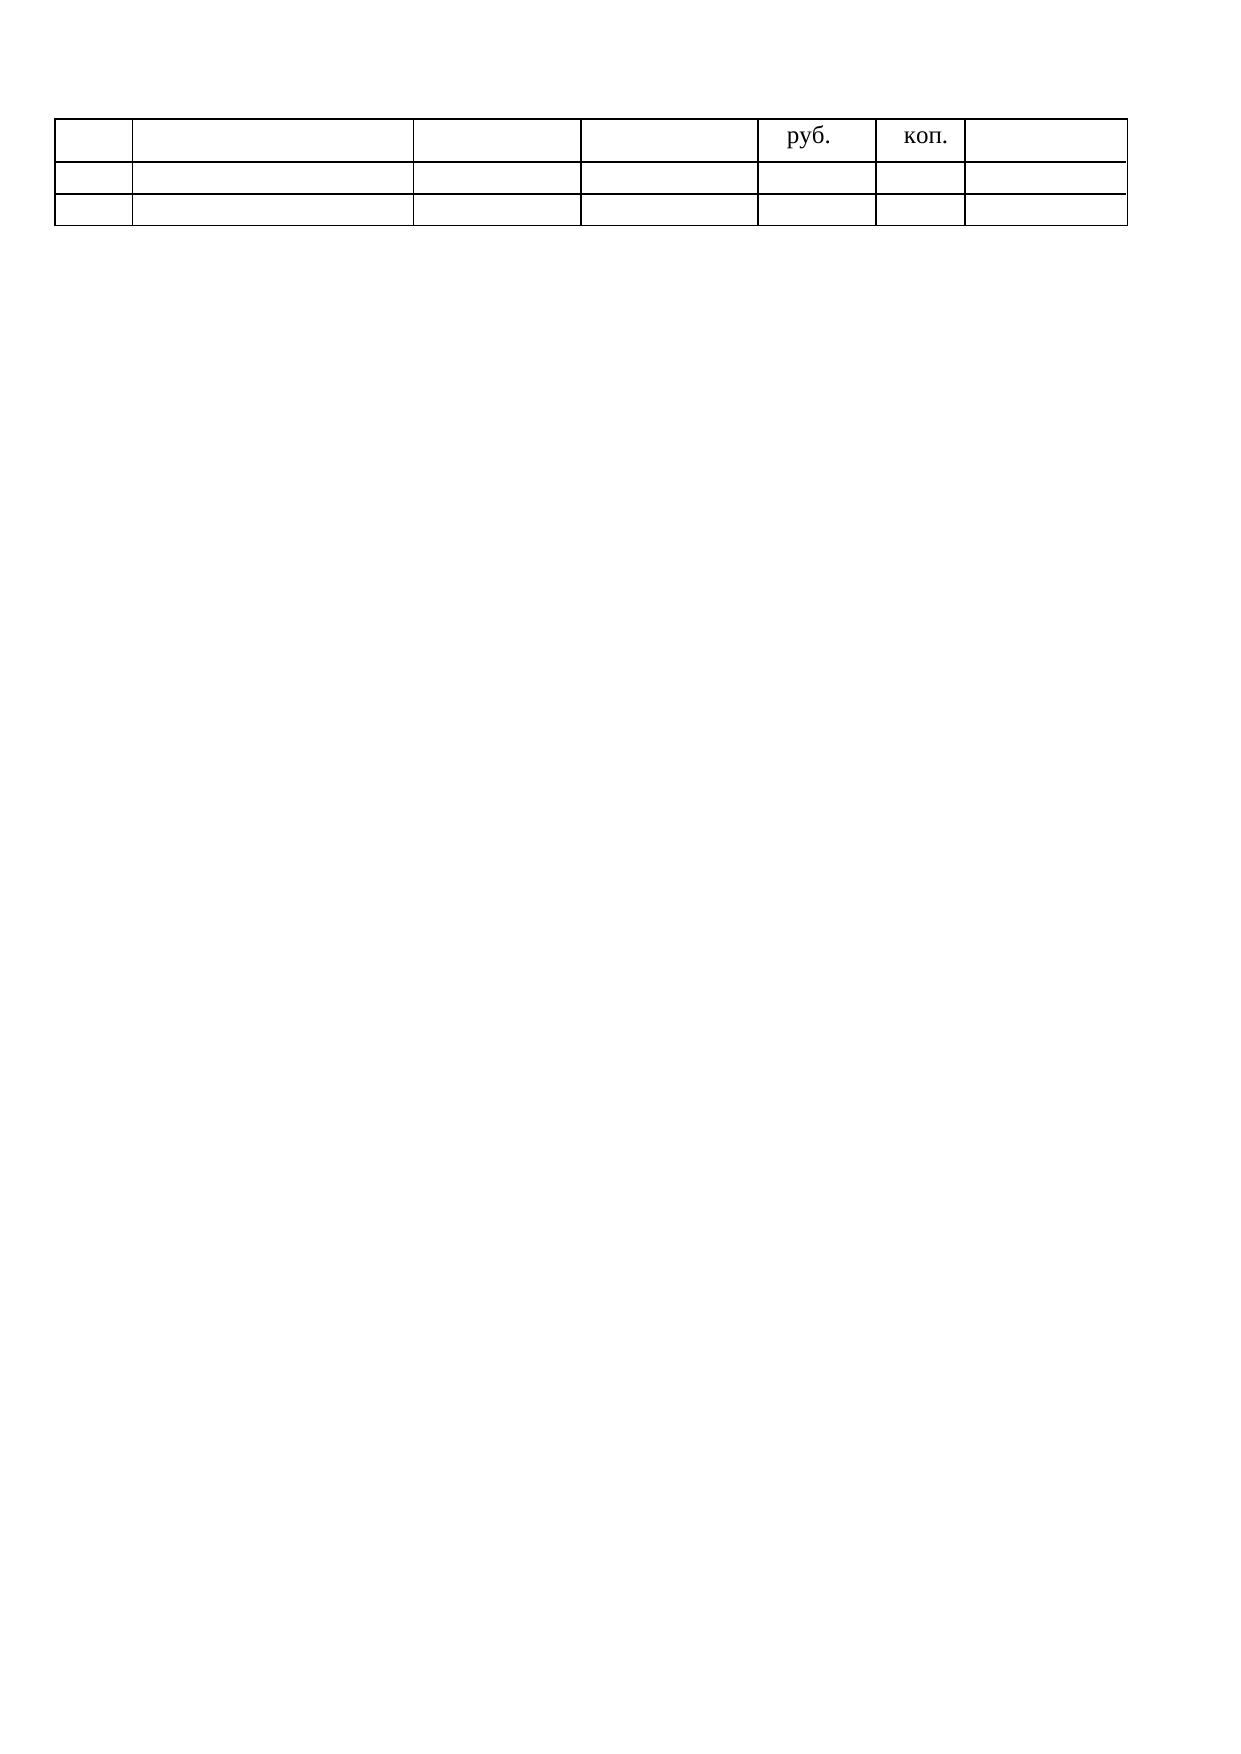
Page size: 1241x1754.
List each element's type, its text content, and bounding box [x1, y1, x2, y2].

table_cell [414, 163, 580, 193]
table_cell коп. [877, 120, 964, 161]
table_cell руб. [759, 120, 875, 161]
table_cell [56, 120, 132, 161]
table_cell [966, 193, 1127, 225]
table_cell [582, 120, 757, 161]
table_cell [582, 163, 757, 193]
table_cell [414, 120, 580, 161]
table_cell [56, 195, 132, 225]
table_cell [877, 163, 964, 193]
table_cell [56, 163, 132, 193]
table_cell [877, 195, 964, 225]
table_cell [414, 195, 580, 225]
table_cell [966, 161, 1127, 193]
table_cell [582, 195, 757, 225]
table_cell [133, 163, 413, 193]
table_cell [759, 195, 875, 225]
table_cell [133, 120, 413, 161]
table_cell [133, 195, 413, 225]
table_cell [759, 163, 875, 193]
table_cell [966, 120, 1127, 161]
